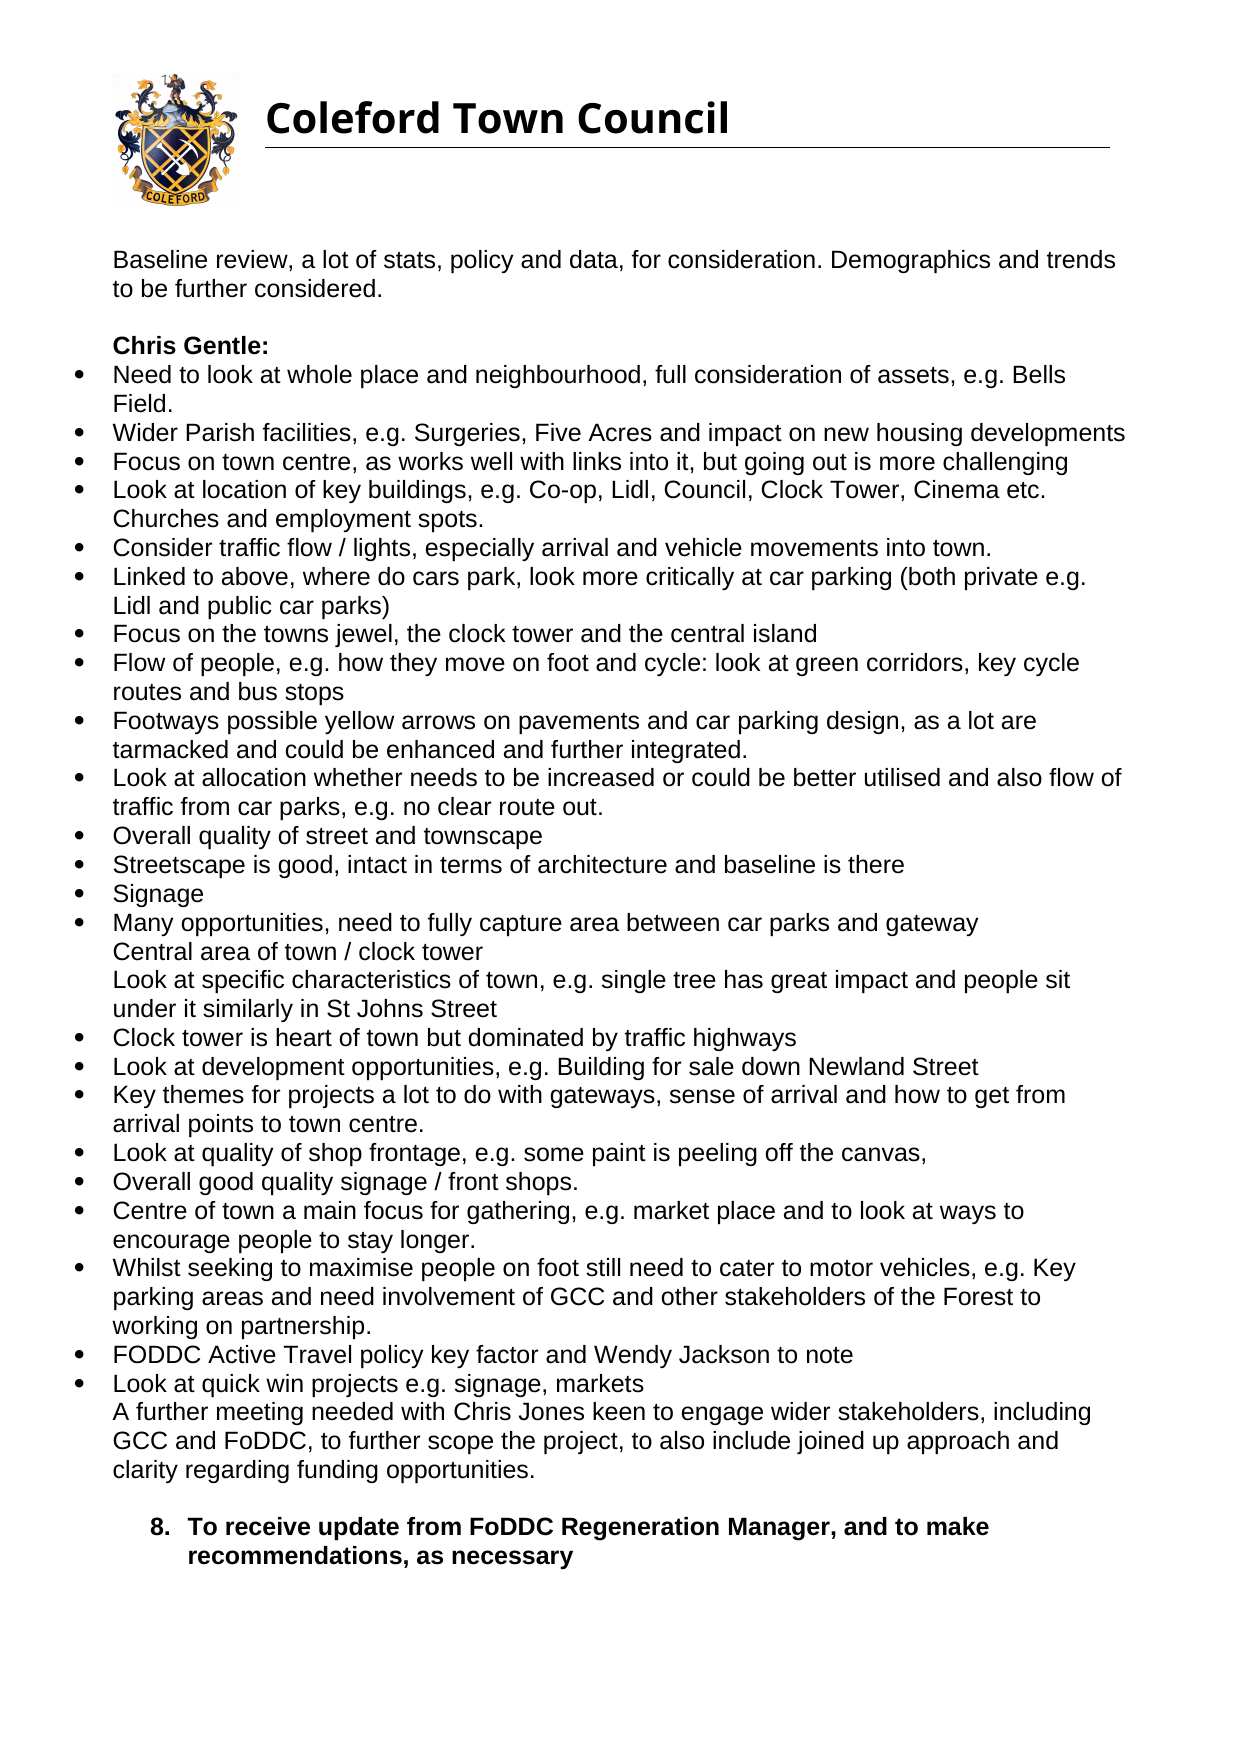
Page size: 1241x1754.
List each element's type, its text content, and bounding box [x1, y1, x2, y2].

text Baseline review, a lot of stats, policy and data, for consideration. Demographics and trends to be further considered. [112, 245, 1128, 302]
list Signage [75, 879, 1128, 908]
text Look at specific characteristics of town, e.g. single tree has great impact and people sit under it similarly in St Johns Street [112, 965, 1128, 1023]
text Chris Gentle: [112, 331, 1128, 360]
list Focus on town centre, as works well with links into it, but going out is more challenging [75, 446, 1128, 475]
list Whilst seeking to maximise people on foot still need to cater to motor vehicles, e.g. Key parking areas and need involvement of GCC and other stakeholders of the Forest to working on partnership. [75, 1253, 1128, 1340]
picture [112, 73, 241, 207]
list Focus on the towns jewel, the clock tower and the central island [75, 619, 1128, 648]
list FODDC Active Travel policy key factor and Wendy Jackson to note [75, 1340, 1128, 1368]
list Look at location of key buildings, e.g. Co-op, Lidl, Council, Clock Tower, Cinema etc. Churches and employment spots. [75, 475, 1128, 533]
list Flow of people, e.g. how they move on foot and cycle: look at green corridors, key cycle routes and bus stops [75, 648, 1128, 706]
list To receive update from FoDDC Regeneration Manager, and to make recommendations, as necessary [150, 1512, 1128, 1570]
list Look at quality of shop frontage, e.g. some paint is peeling off the canvas, [75, 1138, 1128, 1167]
list Clock tower is heart of town but dominated by traffic highways [75, 1023, 1128, 1052]
list Consider traffic flow / lights, especially arrival and vehicle movements into town. [75, 533, 1128, 562]
text Central area of town / clock tower [112, 936, 1128, 965]
list Overall good quality signage / front shops. [75, 1167, 1128, 1196]
list Key themes for projects a lot to do with gateways, sense of arrival and how to get from arrival points to town centre. [75, 1080, 1128, 1138]
list Look at allocation whether needs to be increased or could be better utilised and also flow of traffic from car parks, e.g. no clear route out. [75, 763, 1128, 821]
list Many opportunities, need to fully capture area between car parks and gateway [75, 908, 1128, 936]
list Streetscape is good, intact in terms of architecture and baseline is there [75, 850, 1128, 879]
list Look at development opportunities, e.g. Building for sale down Newland Street [75, 1052, 1128, 1080]
text A further meeting needed with Chris Jones keen to engage wider stakeholders, including GCC and FoDDC, to further scope the project, to also include joined up approach and clarity regarding funding opportunities. [112, 1397, 1128, 1484]
list Look at quick win projects e.g. signage, markets [75, 1368, 1128, 1397]
list Footways possible yellow arrows on pavements and car parking design, as a lot are tarmacked and could be enhanced and further integrated. [75, 706, 1128, 763]
list Need to look at whole place and neighbourhood, full consideration of assets, e.g. Bells Field. [75, 360, 1128, 418]
list Linked to above, where do cars park, look more critically at car parking (both private e.g. Lidl and public car parks) [75, 562, 1128, 619]
list Wider Parish facilities, e.g. Surgeries, Five Acres and impact on new housing developments [75, 418, 1128, 446]
list Overall quality of street and townscape [75, 821, 1128, 850]
list Centre of town a main focus for gathering, e.g. market place and to look at ways to encourage people to stay longer. [75, 1196, 1128, 1253]
